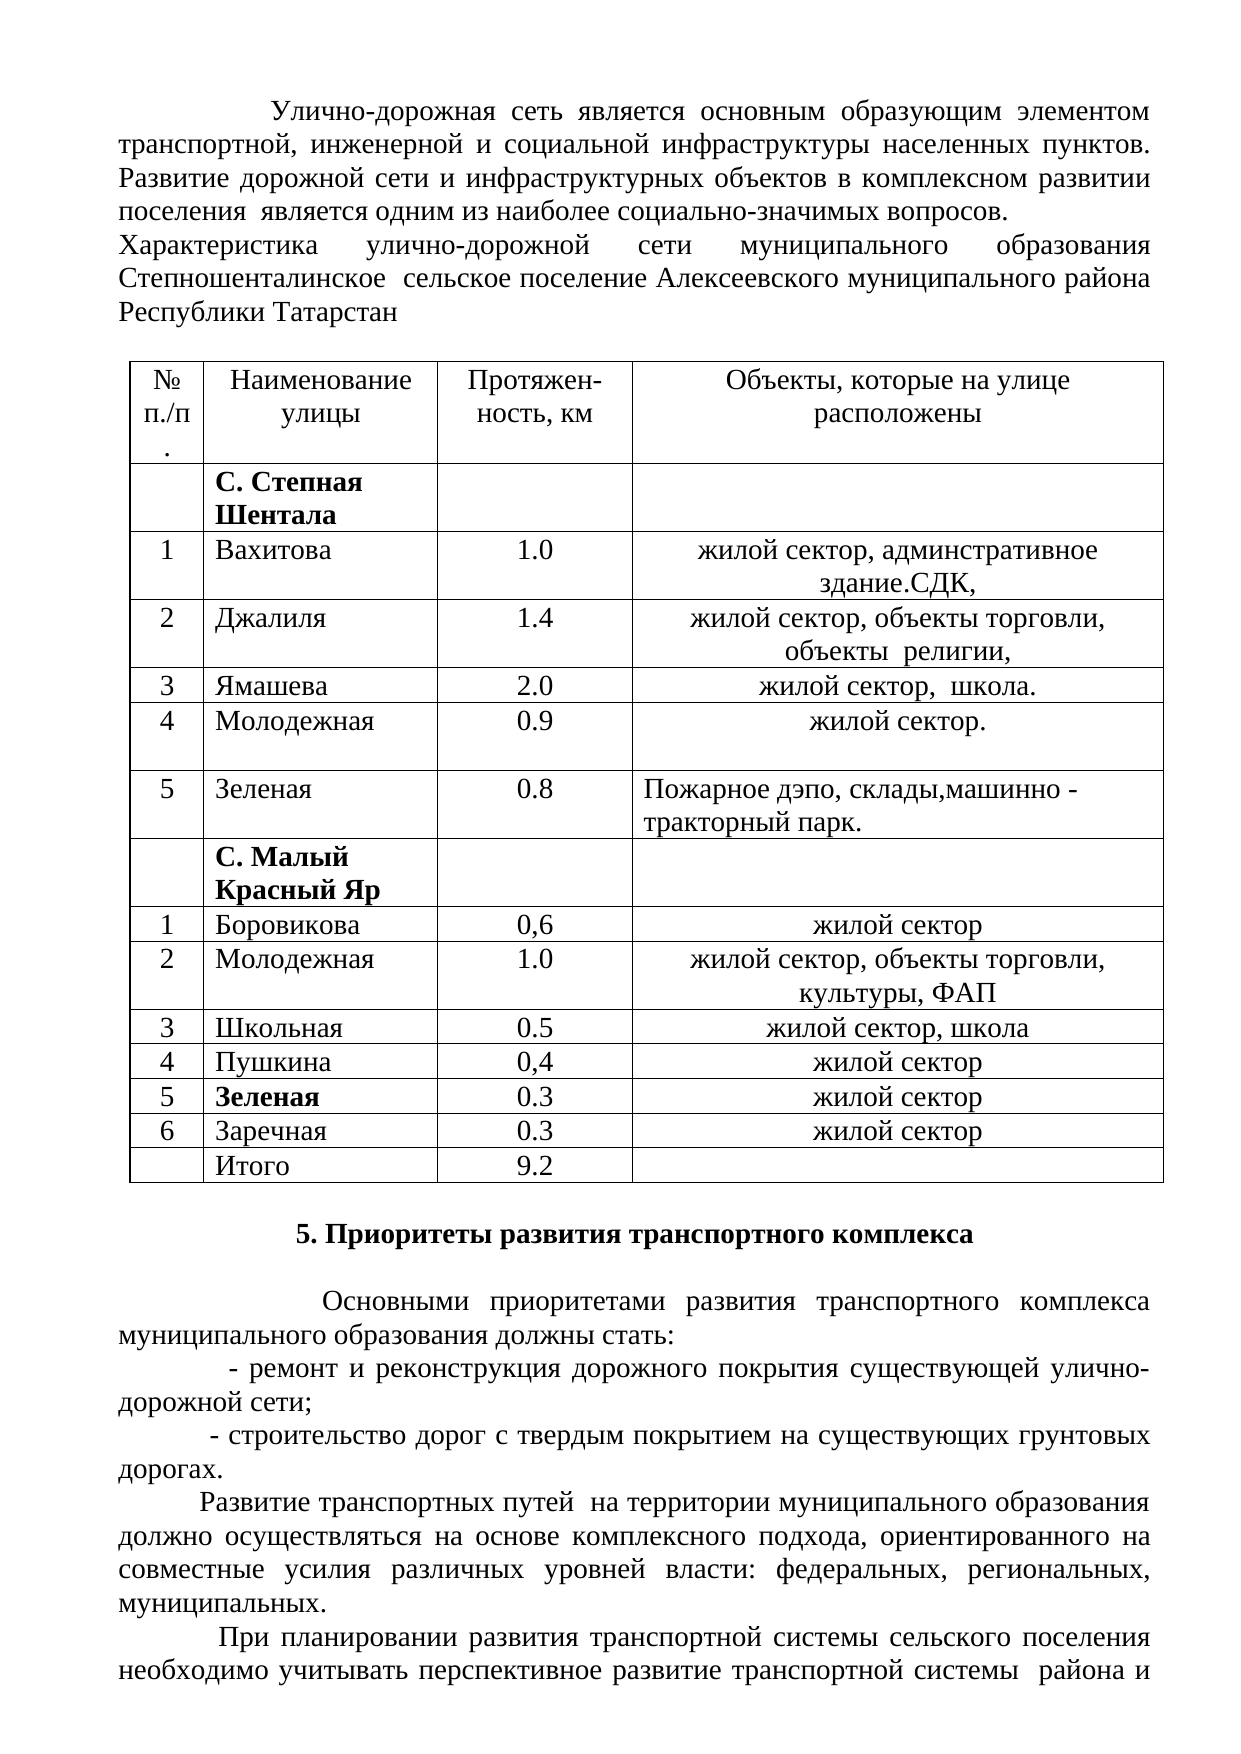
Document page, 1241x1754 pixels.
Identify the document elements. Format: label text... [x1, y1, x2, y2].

table_cell 1.0 [438, 942, 632, 1009]
table_cell 0.3 [438, 1114, 632, 1147]
text Характеристика улично-дорожной сети муниципального образования Степношенталинское сельское поселение Алексеевского муниципального района Республики Татарстан [118, 227, 1152, 327]
table_cell жилой сектор, школа [633, 1010, 1163, 1043]
table_cell Пожарное дэпо, склады,машинно -тракторный парк. [633, 771, 1163, 838]
text Развитие транспортных путей на территории муниципального образования должно осуществляться на основе комплексного подхода, ориентированного на совместные усилия различных уровней власти: федеральных, региональных, муниципальных. [118, 1484, 1152, 1619]
table_cell 3 [131, 668, 203, 702]
table_cell жилой сектор [633, 1044, 1163, 1078]
table_cell 1.0 [438, 532, 632, 599]
table_cell Джалиля [204, 600, 437, 667]
table_cell Вахитова [204, 532, 437, 599]
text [118, 1619, 1152, 1686]
table_cell жилой сектор [633, 1079, 1163, 1112]
table_cell 5 [131, 1079, 203, 1112]
table_cell жилой сектор. [633, 703, 1163, 770]
table_cell 3 [131, 1010, 203, 1043]
table_cell [131, 1148, 203, 1182]
table_cell 4 [131, 1044, 203, 1078]
table_cell С. Степная Шентала [204, 464, 437, 531]
table_cell Зеленая [204, 1079, 437, 1112]
table_header Протяжен-ность, км [438, 362, 632, 463]
table_cell 9.2 [438, 1148, 632, 1182]
table_cell Пушкина [204, 1044, 437, 1078]
table_cell Итого [204, 1148, 437, 1182]
table_cell [438, 464, 632, 531]
table_cell [131, 464, 203, 531]
text - ремонт и реконструкция дорожного покрытия существующей улично-дорожной сети; [118, 1350, 1152, 1417]
table_cell 6 [131, 1114, 203, 1147]
text - строительство дорог с твердым покрытием на существующих грунтовых дорогах. [118, 1417, 1152, 1484]
table_header Наименование улицы [204, 362, 437, 463]
table_cell [131, 839, 203, 906]
table_cell С. Малый Красный Яр [204, 839, 437, 906]
table_cell 1.4 [438, 600, 632, 667]
table_cell [633, 1148, 1163, 1182]
table_cell 0,6 [438, 907, 632, 941]
table_cell 0.5 [438, 1010, 632, 1043]
table_cell жилой сектор [633, 1114, 1163, 1147]
table_cell 2 [131, 600, 203, 667]
text Основными приоритетами развития транспортного комплекса муниципального образования должны стать: [118, 1283, 1152, 1350]
text Улично-дорожная сеть является основным образующим элементом транспортной, инженерной и социальной инфраструктуры населенных пунктов. Развитие дорожной сети и инфраструктурных объектов в комплексном развитии поселения является одним из наиболее социально-значимых вопросов. [118, 93, 1152, 227]
table_cell 0.3 [438, 1079, 632, 1112]
table_cell 0,4 [438, 1044, 632, 1078]
table_cell 2 [131, 942, 203, 1009]
table_cell 0.9 [438, 703, 632, 770]
table_cell [633, 839, 1163, 906]
table_cell 0.8 [438, 771, 632, 838]
table_cell жилой сектор, объекты торговли, культуры, ФАП [633, 942, 1163, 1009]
table_cell Молодежная [204, 942, 437, 1009]
table_header Объекты, которые на улице расположены [633, 362, 1163, 463]
table_cell [633, 464, 1163, 531]
table_cell [438, 839, 632, 906]
table_cell 4 [131, 703, 203, 770]
table_cell 2.0 [438, 668, 632, 702]
table_cell жилой сектор, админстративное здание.СДК, [633, 532, 1163, 599]
table_cell 5 [131, 771, 203, 838]
table_header № п./п. [131, 362, 203, 463]
table_cell Молодежная [204, 703, 437, 770]
table_cell Заречная [204, 1114, 437, 1147]
table_cell 1 [131, 532, 203, 599]
table_cell жилой сектор, объекты торговли, объекты религии, [633, 600, 1163, 667]
table_cell Ямашева [204, 668, 437, 702]
table_cell Школьная [204, 1010, 437, 1043]
table_cell 1 [131, 907, 203, 941]
table_cell жилой сектор, школа. [633, 668, 1163, 702]
table_cell Боровикова [204, 907, 437, 941]
text 5. Приоритеты развития транспортного комплекса [118, 1216, 1152, 1250]
table_cell жилой сектор [633, 907, 1163, 941]
table_cell Зеленая [204, 771, 437, 838]
